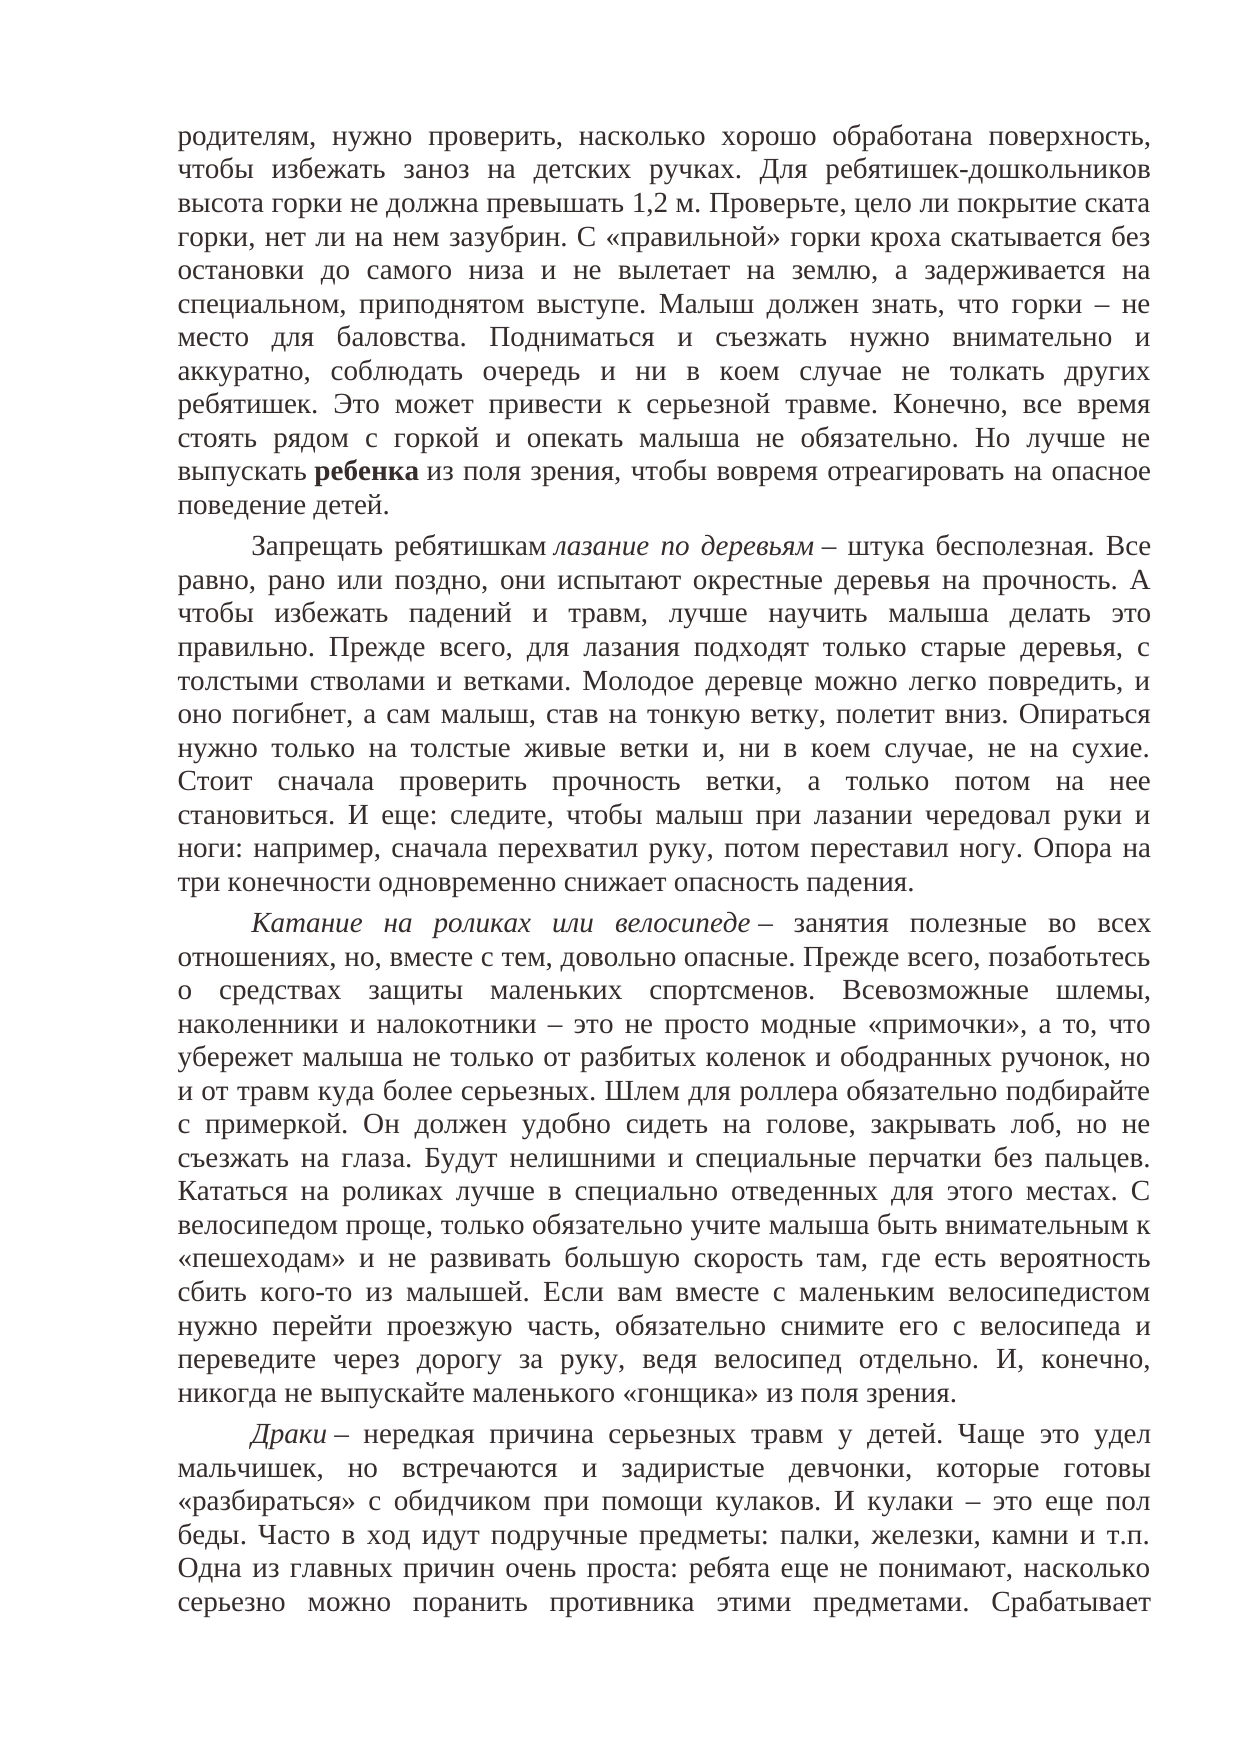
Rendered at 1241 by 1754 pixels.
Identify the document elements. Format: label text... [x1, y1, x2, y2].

text Катание на роликах или велосипеде – занятия полезные во всех отношениях, но, вместе с тем, довольно опасные. Прежде всего, позаботьтесь о средствах защиты маленьких спортсменов. Всевозможные шлемы, наколенники и налокотники – это не просто модные «примочки», а то, что убережет малыша не только от разбитых коленок и ободранных ручонок, но и от травм куда более серьезных. Шлем для роллера обязательно подбирайте с примеркой. Он должен удобно сидеть на голове, закрывать лоб, но не съезжать на глаза. Будут нелишними и специальные перчатки без пальцев. Кататься на роликах лучше в специально отведенных для этого местах. С велосипедом проще, только обязательно учите малыша быть внимательным к «пешеходам» и не развивать большую скорость там, где есть вероятность сбить кого-то из малышей. Если вам вместе с маленьким велосипедистом нужно перейти проезжую часть, обязательно снимите его с велосипеда и переведите через дорогу за руку, ведя велосипед отдельно. И, конечно, никогда не выпускайте маленького «гонщика» из поля зрения. [177, 905, 1152, 1408]
text Запрещать ребятишкам лазание по деревьям – штука бесполезная. Все равно, рано или поздно, они испытают окрестные деревья на прочность. А чтобы избежать падений и травм, лучше научить малыша делать это правильно. Прежде всего, для лазания подходят только старые деревья, с толстыми стволами и ветками. Молодое деревце можно легко повредить, и оно погибнет, а сам малыш, став на тонкую ветку, полетит вниз. Опираться нужно только на толстые живые ветки и, ни в коем случае, не на сухие. Стоит сначала проверить прочность ветки, а только потом на нее становиться. И еще: следите, чтобы малыш при лазании чередовал руки и ноги: например, сначала перехватил руку, потом переставил ногу. Опора на три конечности одновременно снижает опасность падения. [177, 528, 1152, 897]
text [177, 118, 1152, 521]
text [177, 1416, 1152, 1617]
